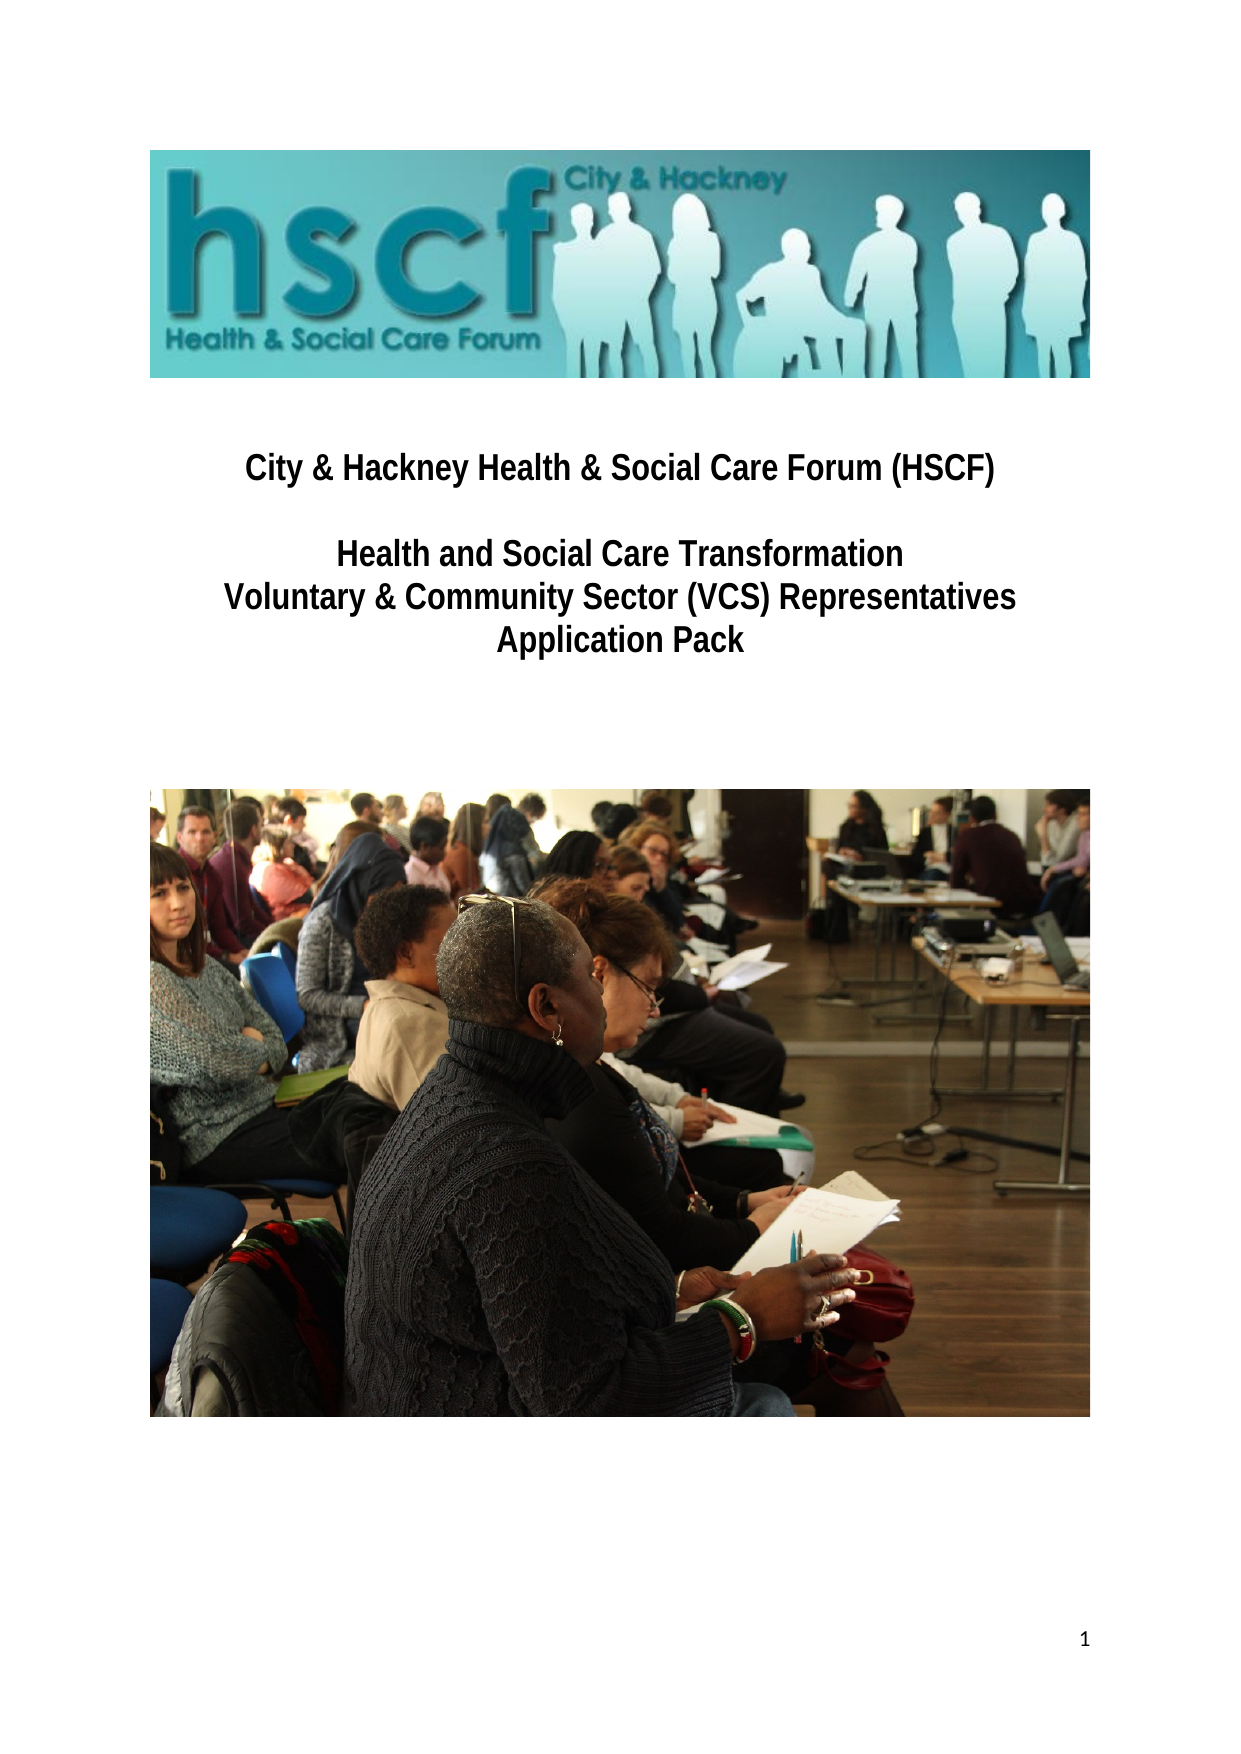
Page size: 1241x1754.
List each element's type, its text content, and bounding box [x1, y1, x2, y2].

text City & Hackney Health & Social Care Forum (HSCF) [150, 445, 1090, 488]
text Voluntary & Community Sector (VCS) Representatives [150, 574, 1090, 617]
text Application Pack [150, 617, 1090, 660]
picture [150, 150, 1091, 378]
text Health and Social Care Transformation [150, 531, 1090, 574]
picture [150, 789, 1091, 1417]
